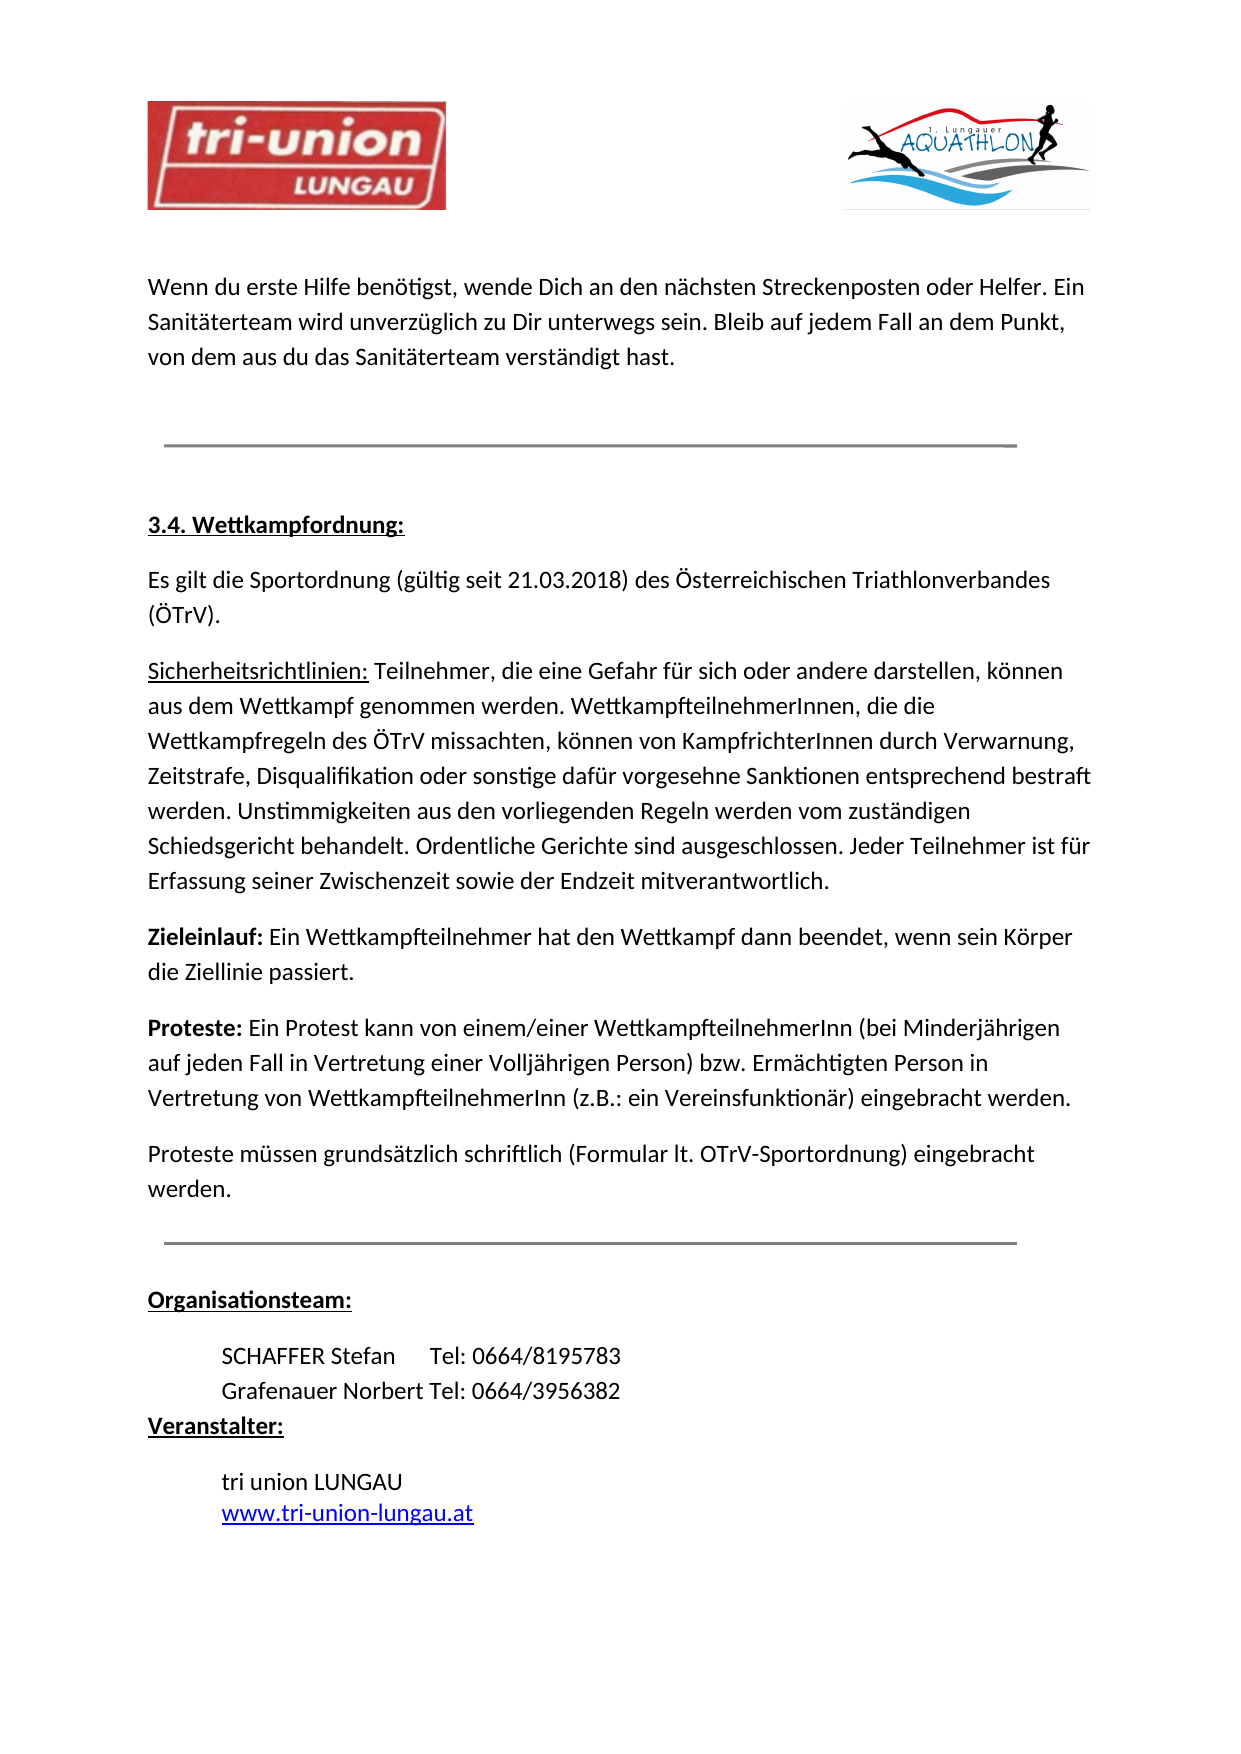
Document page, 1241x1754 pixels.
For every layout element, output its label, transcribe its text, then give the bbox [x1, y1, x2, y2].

text Sicherheitsrichtlinien: Teilnehmer, die eine Gefahr für sich oder andere darstellen, können aus dem Wettkampf genommen werden. WettkampfteilnehmerInnen, die die Wettkampfregeln des ÖTrV missachten, können von KampfrichterInnen durch Verwarnung, Zeitstrafe, Disqualifikation oder sonstige dafür vorgesehne Sanktionen entsprechend bestraft werden. Unstimmigkeiten aus den vorliegenden Regeln werden vom zuständigen Schiedsgericht behandelt. Ordentliche Gerichte sind ausgeschlossen. Jeder Teilnehmer ist für Erfassung seiner Zwischenzeit sowie der Endzeit mitverantwortlich. [148, 656, 1093, 896]
picture [844, 102, 1090, 210]
text Es gilt die Sportordnung (gültig seit 21.03.2018) des Österreichischen Triathlonverbandes (ÖTrV). [148, 565, 1093, 630]
text Proteste: Ein Protest kann von einem/einer WettkampfteilnehmerInn (bei Minderjährigen auf jeden Fall in Vertretung einer Volljährigen Person) bzw. Ermächtigten Person in Vertretung von WettkampfteilnehmerInn (z.B.: ein Vereinsfunktionär) eingebracht werden. [148, 1012, 1093, 1113]
text Zieleinlauf: Ein Wettkampfteilnehmer hat den Wettkampf dann beendet, wenn sein Körper die Ziellinie passiert. [148, 921, 1093, 987]
text www.tri-union-lungau.at [148, 1497, 1093, 1527]
text Veranstalter: [148, 1411, 1093, 1441]
text 3.4. Wettkampfordnung: [148, 509, 1093, 539]
text Grafenauer Norbert Tel: 0664/3956382 [148, 1376, 1093, 1406]
text Proteste müssen grundsätzlich schriftlich (Formular lt. OTrV-Sportordnung) eingebracht werden. [148, 1138, 1093, 1203]
text SCHAFFER Stefan Tel: 0664/8195783 [148, 1341, 1093, 1371]
text Wenn du erste Hilfe benötigst, wende Dich an den nächsten Streckenposten oder Helfer. Ein Sanitäterteam wird unverzüglich zu Dir unterwegs sein. Bleib auf jedem Fall an dem Punkt, von dem aus du das Sanitäterteam verständigt hast. [148, 271, 1093, 372]
picture [147, 101, 447, 210]
text Organisationsteam: [148, 1285, 1093, 1315]
text tri union LUNGAU [148, 1466, 1093, 1497]
